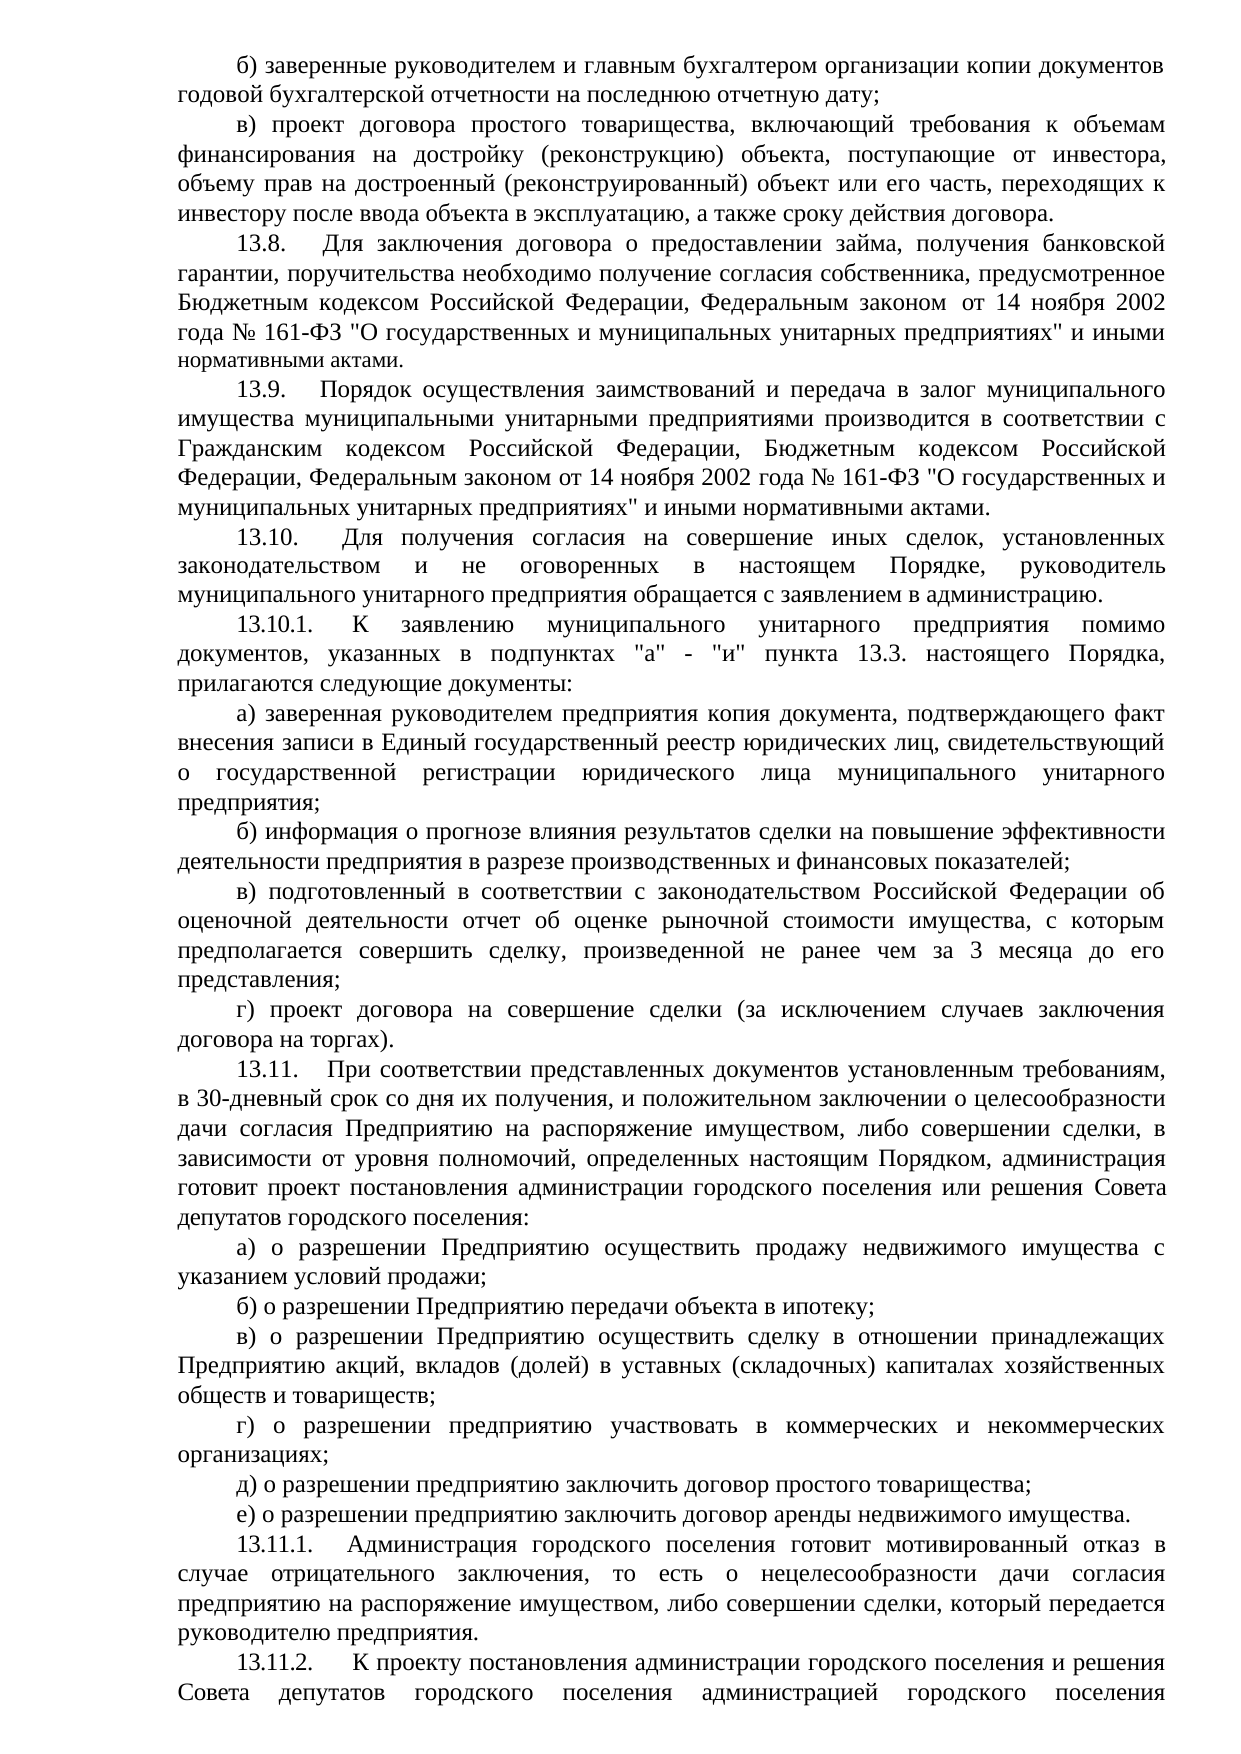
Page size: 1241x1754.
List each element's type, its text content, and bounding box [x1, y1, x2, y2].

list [177, 1647, 1166, 1706]
text б) информация о прогнозе влияния результатов сделки на повышение эффективности деятельности предприятия в разрезе производственных и финансовых показателей; [177, 816, 1166, 875]
text г) проект договора на совершение сделки (за исключением случаев заключения договора на торгах). [177, 994, 1166, 1053]
list Для получения согласия на совершение иных сделок, установленных законодательством и не оговоренных в настоящем Порядке, руководитель муниципального унитарного предприятия обращается с заявлением в администрацию. [177, 522, 1166, 608]
list Порядок осуществления заимствований и передача в залог муниципального имущества муниципальными унитарными предприятиями производится в соответствии с Гражданским кодексом Российской Федерации, Бюджетным кодексом Российской Федерации, Федеральным законом от 14 ноября 2002 года № 161-ФЗ "О государственных и муниципальных унитарных предприятиях" и иными нормативными актами. [177, 374, 1167, 521]
list При соответствии представленных документов установленным требованиям, в 30-дневный срок со дня их получения, и положительном заключении о целесообразности дачи согласия Предприятию на распоряжение имуществом, либо совершении сделки, в зависимости от уровня полномочий, определенных настоящим Порядком, администрация готовит проект постановления администрации городского поселения или решения Совета депутатов городского поселения: [177, 1054, 1167, 1231]
list Для заключения договора о предоставлении займа, получения банковской гарантии, поручительства необходимо получение согласия собственника, предусмотренное Бюджетным кодексом Российской Федерации, Федеральным законом от 14 ноября 2002 года № 161-ФЗ "О государственных и муниципальных унитарных предприятиях" и иными нормативными актами. [177, 228, 1166, 373]
text г) о разрешении предприятию участвовать в коммерческих и некоммерческих организациях; [177, 1410, 1166, 1468]
text в) подготовленный в соответствии с законодательством Российской Федерации об оценочной деятельности отчет об оценке рыночной стоимости имущества, с которым предполагается совершить сделку, произведенной не ранее чем за 3 месяца до его представления; [177, 876, 1165, 993]
list К заявлению муниципального унитарного предприятия помимо документов, указанных в подпунктах "а" - "и" пункта 13.3. настоящего Порядка, прилагаются следующие документы: [177, 609, 1166, 697]
text б) о разрешении Предприятию передачи объекта в ипотеку; [177, 1291, 1178, 1320]
text б) заверенные руководителем и главным бухгалтером организации копии документов годовой бухгалтерской отчетности на последнюю отчетную дату; [177, 50, 1165, 108]
text в) о разрешении Предприятию осуществить сделку в отношении принадлежащих Предприятию акций, вкладов (долей) в уставных (складочных) капиталах хозяйственных обществ и товариществ; [177, 1321, 1166, 1409]
text д) о разрешении предприятию заключить договор простого товарищества; [177, 1469, 1178, 1498]
list Администрация городского поселения готовит мотивированный отказ в случае отрицательного заключения, то есть о нецелесообразности дачи согласия предприятию на распоряжение имуществом, либо совершении сделки, который передается руководителю предприятия. [177, 1529, 1166, 1646]
text а) о разрешении Предприятию осуществить продажу недвижимого имущества с указанием условий продажи; [177, 1232, 1166, 1290]
text а) заверенная руководителем предприятия копия документа, подтверждающего факт внесения записи в Единый государственный реестр юридических лиц, свидетельствующий о государственной регистрации юридического лица муниципального унитарного предприятия; [177, 698, 1166, 815]
text е) о разрешении предприятию заключить договор аренды недвижимого имущества. [177, 1499, 1178, 1528]
text в) проект договора простого товарищества, включающий требования к объемам финансирования на достройку (реконструкцию) объекта, поступающие от инвестора, объему прав на достроенный (реконструированный) объект или его часть, переходящих к инвестору после ввода объекта в эксплуатацию, а также сроку действия договора. [177, 109, 1167, 227]
